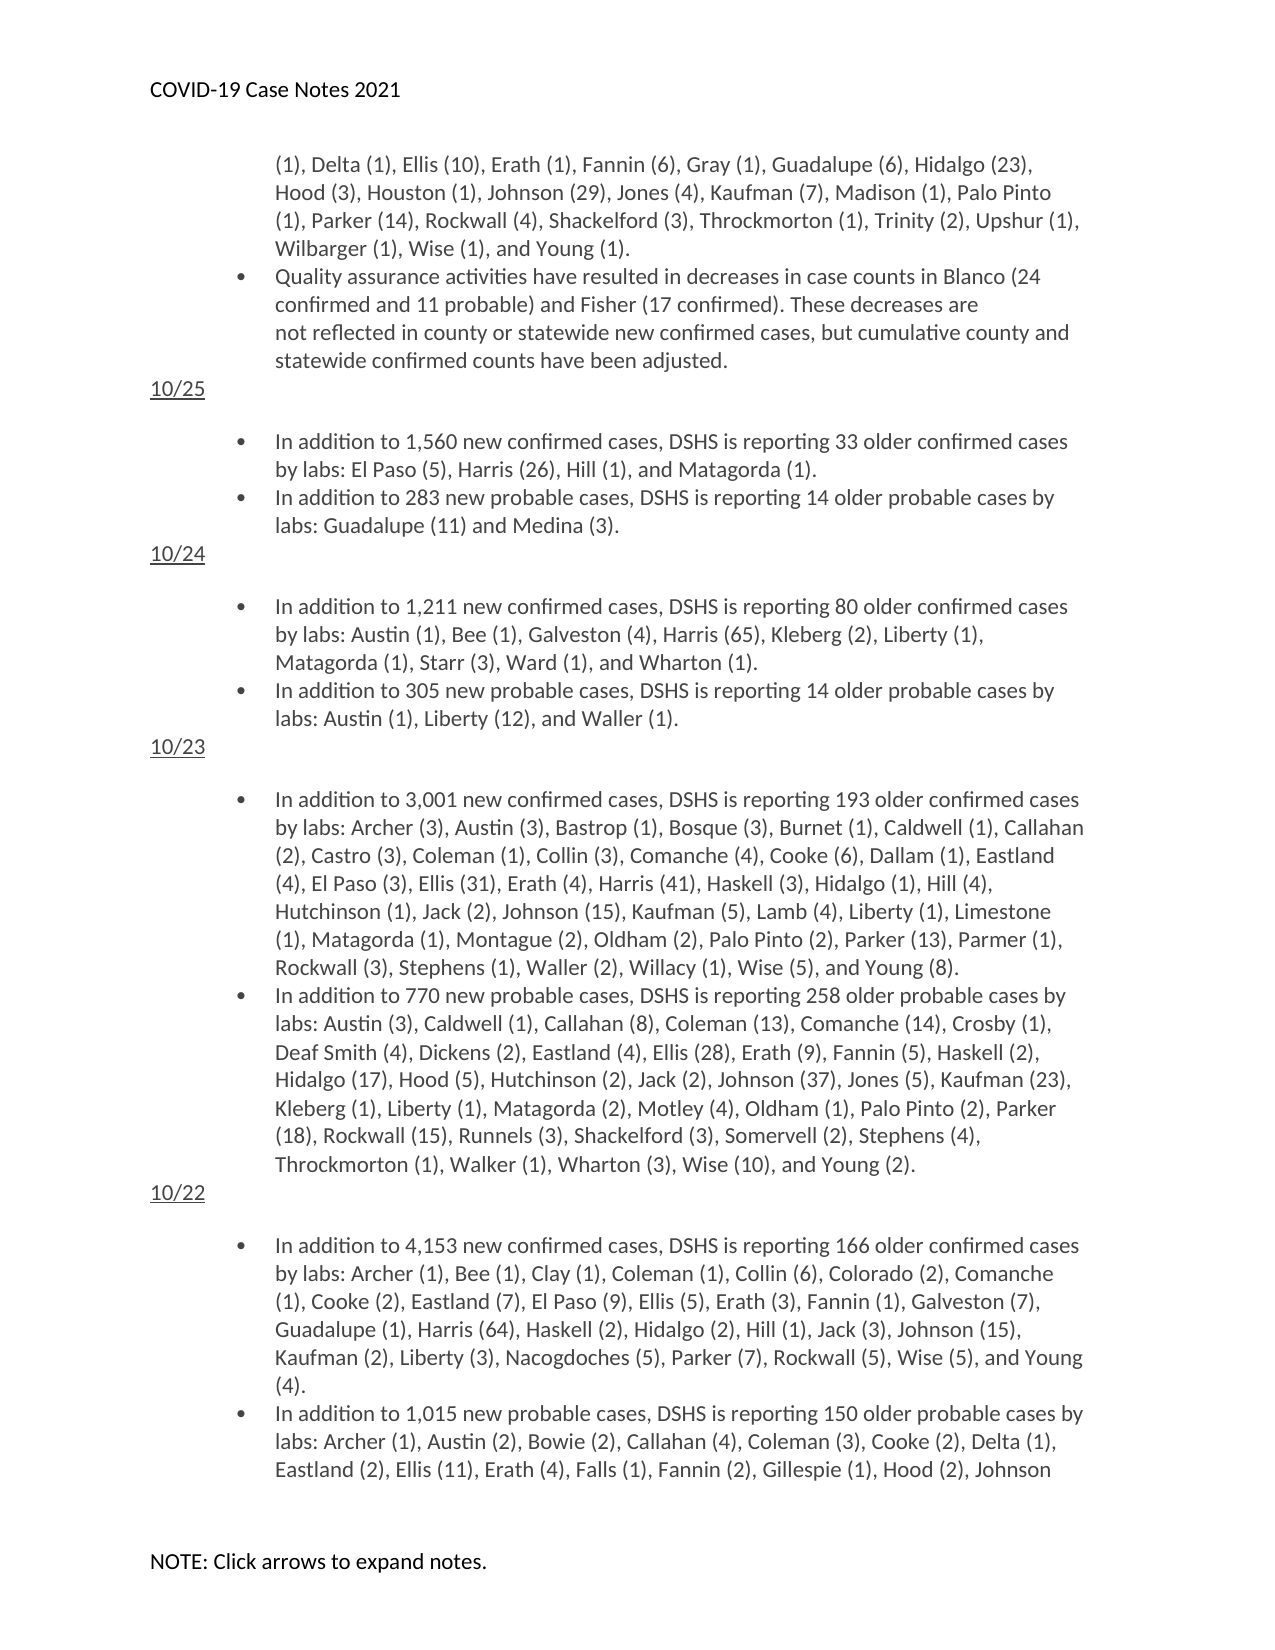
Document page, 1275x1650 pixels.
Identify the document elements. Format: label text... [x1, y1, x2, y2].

text 10/24 [150, 539, 1125, 567]
list In addition to 283 new probable cases, DSHS is reporting 14 older probable cases by labs: Guadalupe (11) and Medina (3). [237, 483, 1087, 539]
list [237, 150, 1087, 262]
list In addition to 1,560 new confirmed cases, DSHS is reporting 33 older confirmed cases by labs: El Paso (5), Harris (26), Hill (1), and Matagorda (1). [237, 427, 1087, 483]
list In addition to 770 new probable cases, DSHS is reporting 258 older probable cases by labs: Austin (3), Caldwell (1), Callahan (8), Coleman (13), Comanche (14), Crosby (1), Deaf Smith (4), Dickens (2), Eastland (4), Ellis (28), Erath (9), Fannin (5), Haskell (2), Hidalgo (17), Hood (5), Hutchinson (2), Jack (2), Johnson (37), Jones (5), Kaufman (23), Kleberg (1), Liberty (1), Matagorda (2), Motley (4), Oldham (1), Palo Pinto (2), Parker (18), Rockwall (15), Runnels (3), Shackelford (3), Somervell (2), Stephens (4), Throckmorton (1), Walker (1), Wharton (3), Wise (10), and Young (2). [237, 982, 1087, 1178]
list In addition to 305 new probable cases, DSHS is reporting 14 older probable cases by labs: Austin (1), Liberty (12), and Waller (1). [237, 676, 1087, 732]
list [237, 1399, 1087, 1483]
list In addition to 3,001 new confirmed cases, DSHS is reporting 193 older confirmed cases by labs: Archer (3), Austin (3), Bastrop (1), Bosque (3), Burnet (1), Caldwell (1), Callahan (2), Castro (3), Coleman (1), Collin (3), Comanche (4), Cooke (6), Dallam (1), Eastland (4), El Paso (3), Ellis (31), Erath (4), Harris (41), Haskell (3), Hidalgo (1), Hill (4), Hutchinson (1), Jack (2), Johnson (15), Kaufman (5), Lamb (4), Liberty (1), Limestone (1), Matagorda (1), Montague (2), Oldham (2), Palo Pinto (2), Parker (13), Parmer (1), Rockwall (3), Stephens (1), Waller (2), Willacy (1), Wise (5), and Young (8). [237, 785, 1087, 982]
list In addition to 4,153 new confirmed cases, DSHS is reporting 166 older confirmed cases by labs: Archer (1), Bee (1), Clay (1), Coleman (1), Collin (6), Colorado (2), Comanche (1), Cooke (2), Eastland (7), El Paso (9), Ellis (5), Erath (3), Fannin (1), Galveston (7), Guadalupe (1), Harris (64), Haskell (2), Hidalgo (2), Hill (1), Jack (3), Johnson (15), Kaufman (2), Liberty (3), Nacogdoches (5), Parker (7), Rockwall (5), Wise (5), and Young (4). [237, 1231, 1087, 1399]
text 10/23 [150, 732, 1125, 760]
list In addition to 1,211 new confirmed cases, DSHS is reporting 80 older confirmed cases by labs: Austin (1), Bee (1), Galveston (4), Harris (65), Kleberg (2), Liberty (1), Matagorda (1), Starr (3), Ward (1), and Wharton (1). [237, 592, 1087, 676]
text 10/25 [150, 374, 1125, 402]
list Quality assurance activities have resulted in decreases in case counts in Blanco (24 confirmed and 11 probable) and Fisher (17 confirmed). These decreases are not reflected in county or statewide new confirmed cases, but cumulative county and statewide confirmed counts have been adjusted. [237, 262, 1087, 374]
text 10/22 [150, 1178, 1125, 1206]
